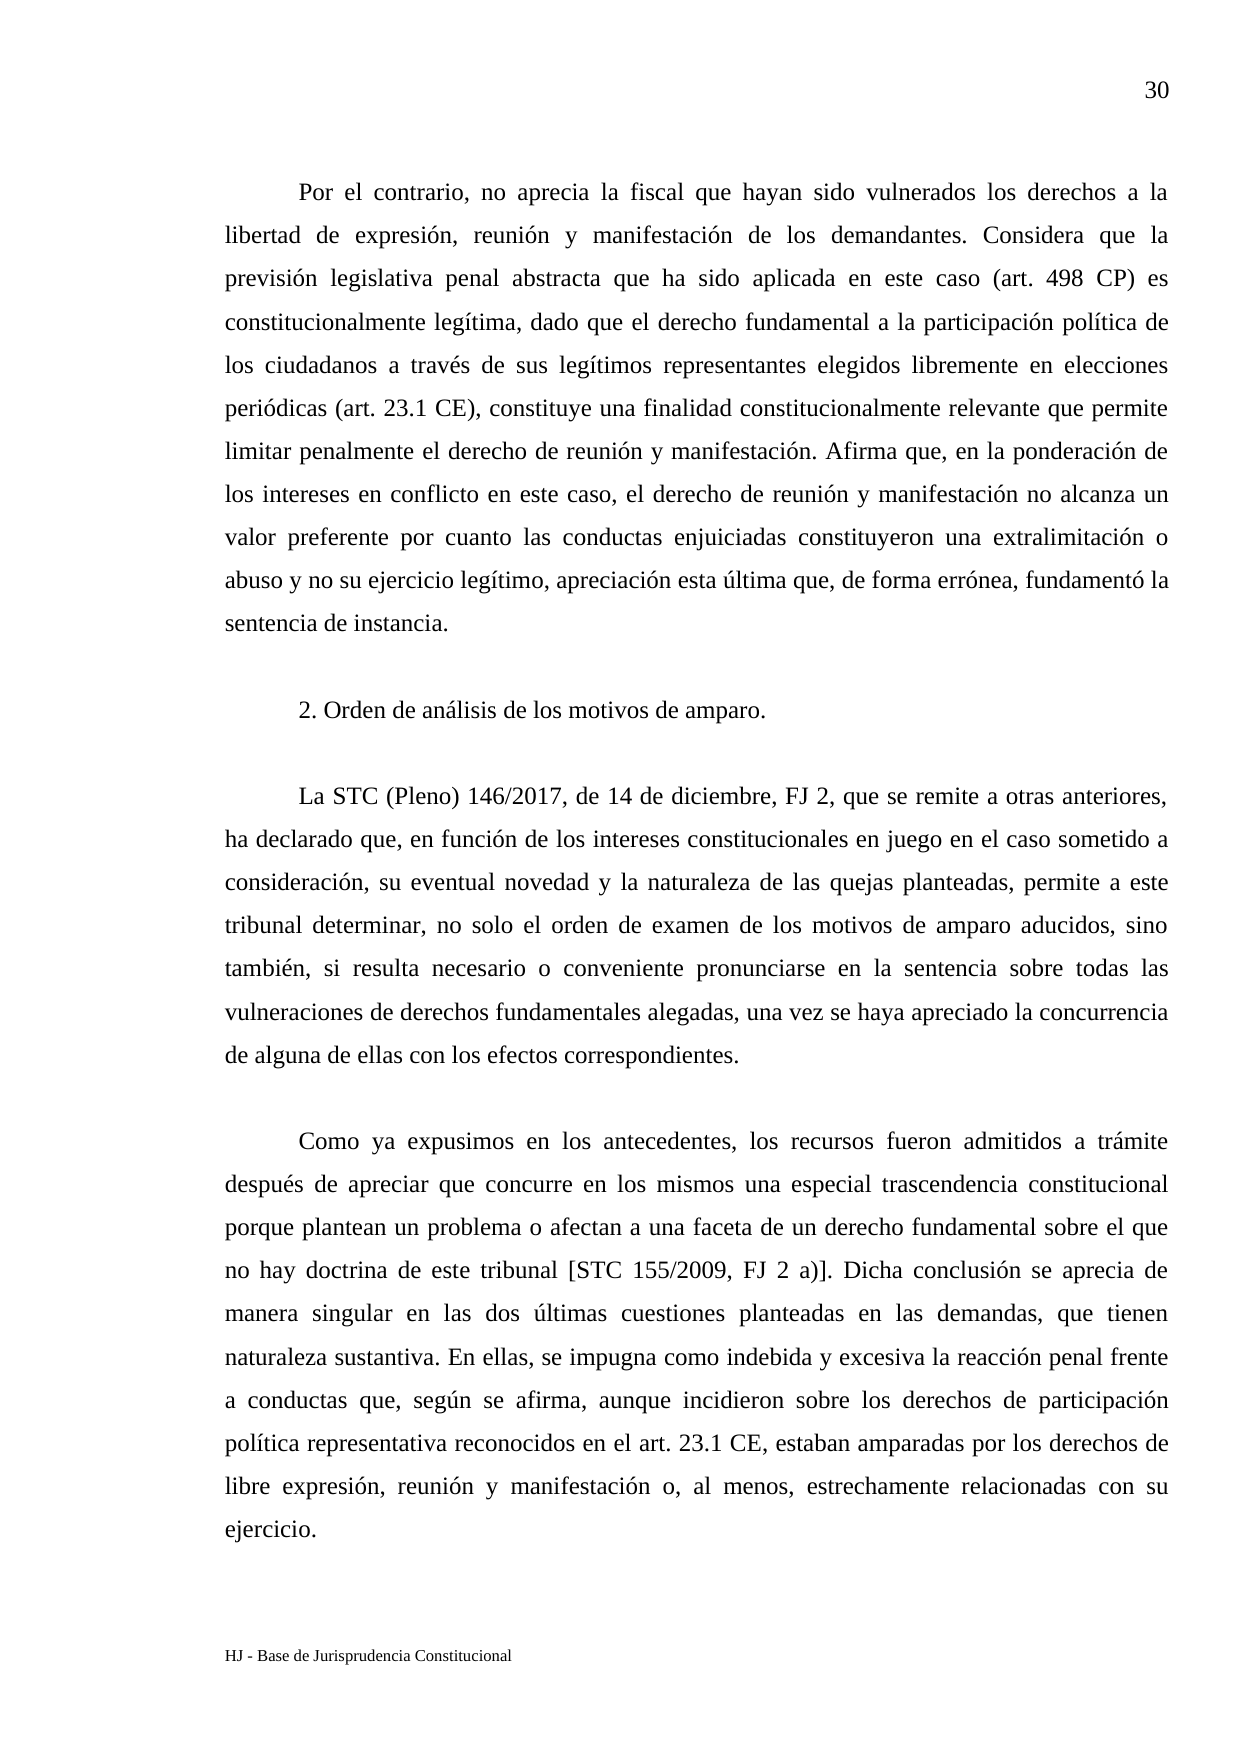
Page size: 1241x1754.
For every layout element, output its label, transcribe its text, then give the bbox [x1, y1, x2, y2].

text 2. Orden de análisis de los motivos de amparo. [224, 695, 1169, 723]
text Por el contrario, no aprecia la fiscal que hayan sido vulnerados los derechos a la libertad de expresión, reunión y manifestación de los demandantes. Considera que la previsión legislativa penal abstracta que ha sido aplicada en este caso (art. 498 CP) es constitucionalmente legítima, dado que el derecho fundamental a la participación política de los ciudadanos a través de sus legítimos representantes elegidos libremente en elecciones periódicas (art. 23.1 CE), constituye una finalidad constitucionalmente relevante que permite limitar penalmente el derecho de reunión y manifestación. Afirma que, en la ponderación de los intereses en conflicto en este caso, el derecho de reunión y manifestación no alcanza un valor preferente por cuanto las conductas enjuiciadas constituyeron una extralimitación o abuso y no su ejercicio legítimo, apreciación esta última que, de forma errónea, fundamentó la sentencia de instancia. [224, 177, 1169, 637]
text La STC (Pleno) 146/2017, de 14 de diciembre, FJ 2, que se remite a otras anteriores, ha declarado que, en función de los intereses constitucionales en juego en el caso sometido a consideración, su eventual novedad y la naturaleza de las quejas planteadas, permite a este tribunal determinar, no solo el orden de examen de los motivos de amparo aducidos, sino también, si resulta necesario o conveniente pronunciarse en la sentencia sobre todas las vulneraciones de derechos fundamentales alegadas, una vez se haya apreciado la concurrencia de alguna de ellas con los efectos correspondientes. [224, 781, 1169, 1068]
text Como ya expusimos en los antecedentes, los recursos fueron admitidos a trámite después de apreciar que concurre en los mismos una especial trascendencia constitucional porque plantean un problema o afectan a una faceta de un derecho fundamental sobre el que no hay doctrina de este tribunal [STC 155/2009, FJ 2 a)]. Dicha conclusión se aprecia de manera singular en las dos últimas cuestiones planteadas en las demandas, que tienen naturaleza sustantiva. En ellas, se impugna como indebida y excesiva la reacción penal frente a conductas que, según se afirma, aunque incidieron sobre los derechos de participación política representativa reconocidos en el art. 23.1 CE, estaban amparadas por los derechos de libre expresión, reunión y manifestación o, al menos, estrechamente relacionadas con su ejercicio. [224, 1126, 1169, 1543]
